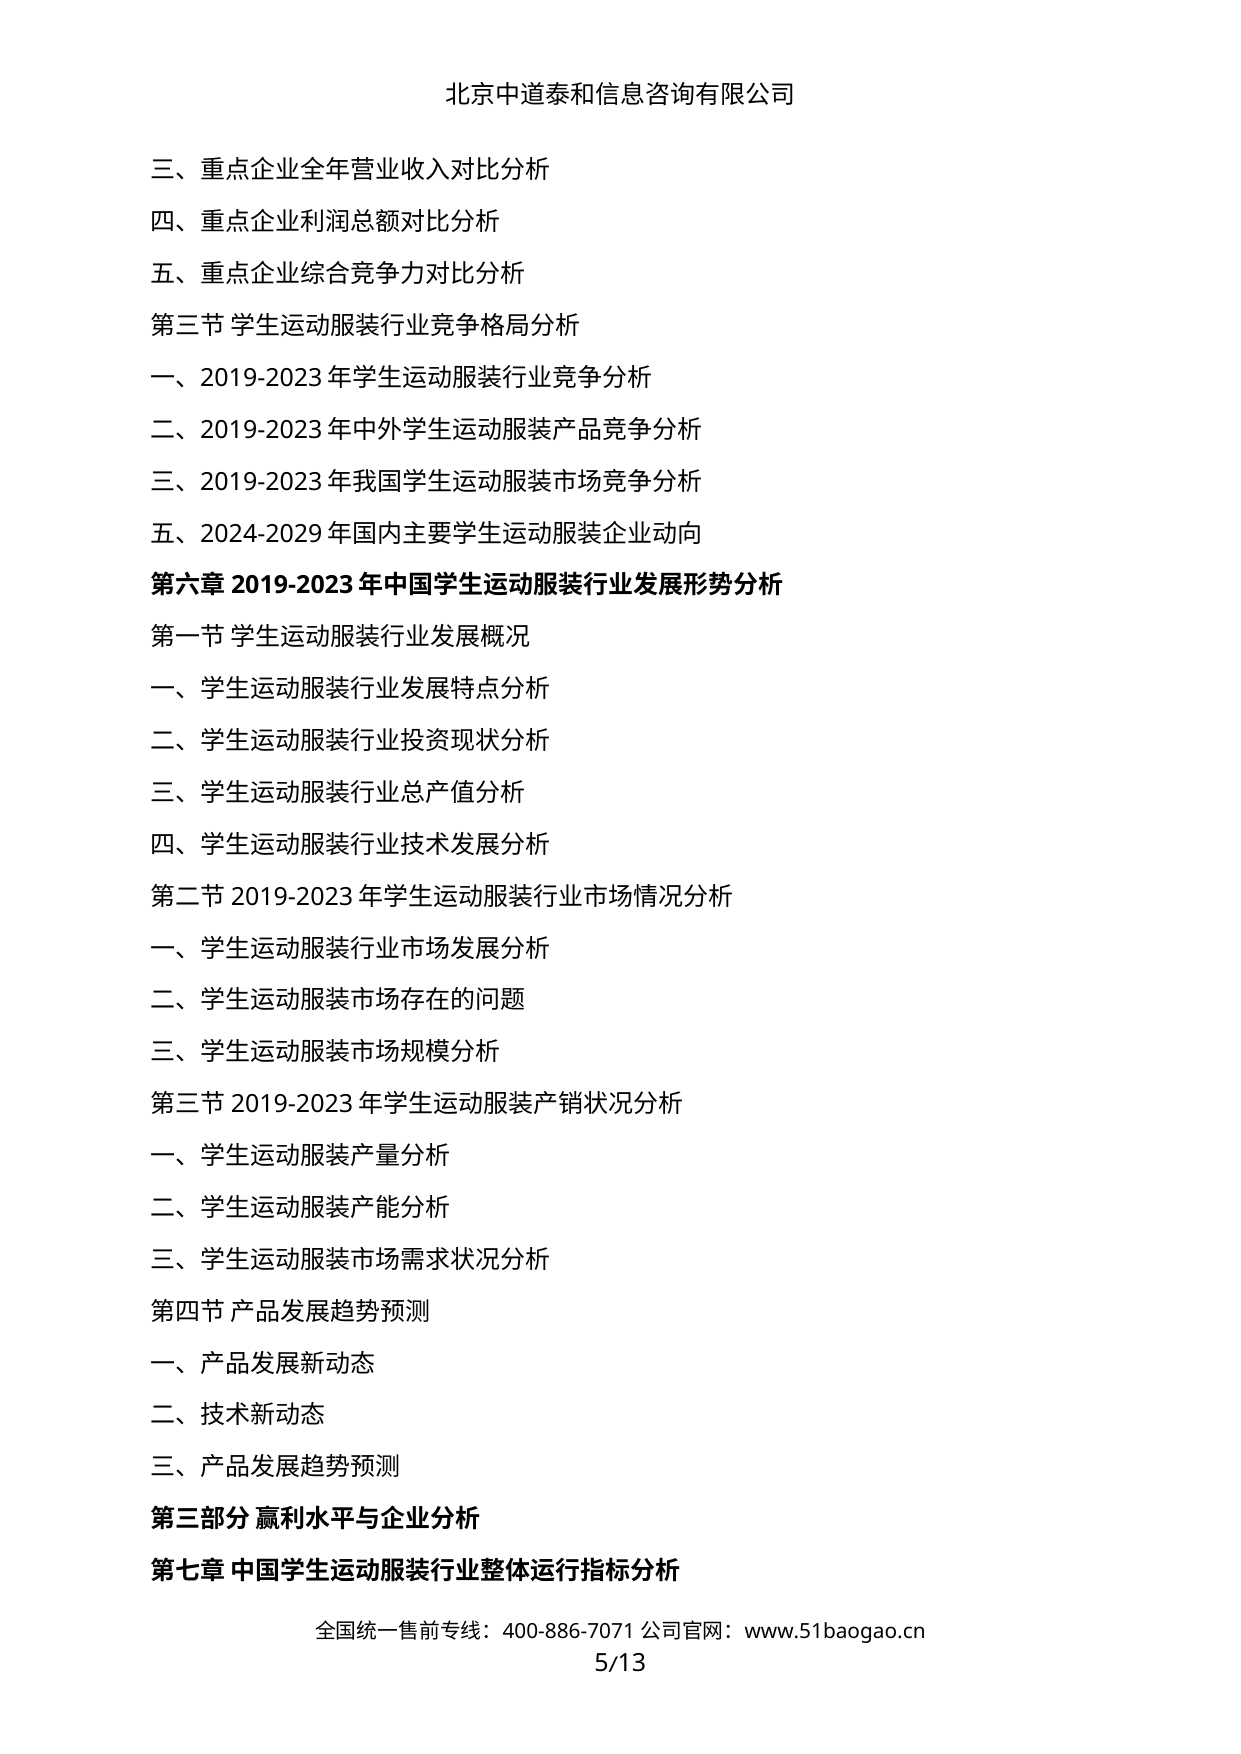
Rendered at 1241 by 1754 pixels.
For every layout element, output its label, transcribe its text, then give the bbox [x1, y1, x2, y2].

text 一、学生运动服装行业市场发展分析 [150, 928, 1090, 964]
text 一、2019-2023年学生运动服装行业竞争分析 [150, 357, 1090, 394]
text 二、学生运动服装产能分析 [150, 1187, 1090, 1224]
text 二、学生运动服装行业投资现状分析 [150, 721, 1090, 757]
text 第四节 产品发展趋势预测 [150, 1291, 1090, 1327]
text 二、技术新动态 [150, 1395, 1090, 1431]
text 三、学生运动服装市场规模分析 [150, 1032, 1090, 1068]
text 二、学生运动服装市场存在的问题 [150, 980, 1090, 1016]
text 二、2019-2023年中外学生运动服装产品竞争分析 [150, 409, 1090, 446]
text 三、产品发展趋势预测 [150, 1447, 1090, 1483]
text 第六章 2019-2023年中国学生运动服装行业发展形势分析 [150, 565, 1090, 601]
text 五、重点企业综合竞争力对比分析 [150, 254, 1090, 290]
text 四、学生运动服装行业技术发展分析 [150, 824, 1090, 861]
text 三、重点企业全年营业收入对比分析 [150, 150, 1090, 186]
text 一、产品发展新动态 [150, 1343, 1090, 1379]
text 五、2024-2029年国内主要学生运动服装企业动向 [150, 513, 1090, 549]
text 四、重点企业利润总额对比分析 [150, 202, 1090, 238]
text 一、学生运动服装行业发展特点分析 [150, 669, 1090, 705]
text 第三节 学生运动服装行业竞争格局分析 [150, 306, 1090, 342]
text 三、学生运动服装市场需求状况分析 [150, 1239, 1090, 1276]
text 三、学生运动服装行业总产值分析 [150, 772, 1090, 809]
text 三、2019-2023年我国学生运动服装市场竞争分析 [150, 461, 1090, 497]
text 第一节 学生运动服装行业发展概况 [150, 617, 1090, 653]
text 第三节 2019-2023年学生运动服装产销状况分析 [150, 1084, 1090, 1120]
text 第三部分 赢利水平与企业分析 [150, 1499, 1090, 1535]
text 第七章 中国学生运动服装行业整体运行指标分析 [150, 1551, 1090, 1587]
text 一、学生运动服装产量分析 [150, 1136, 1090, 1172]
text 第二节 2019-2023年学生运动服装行业市场情况分析 [150, 876, 1090, 912]
